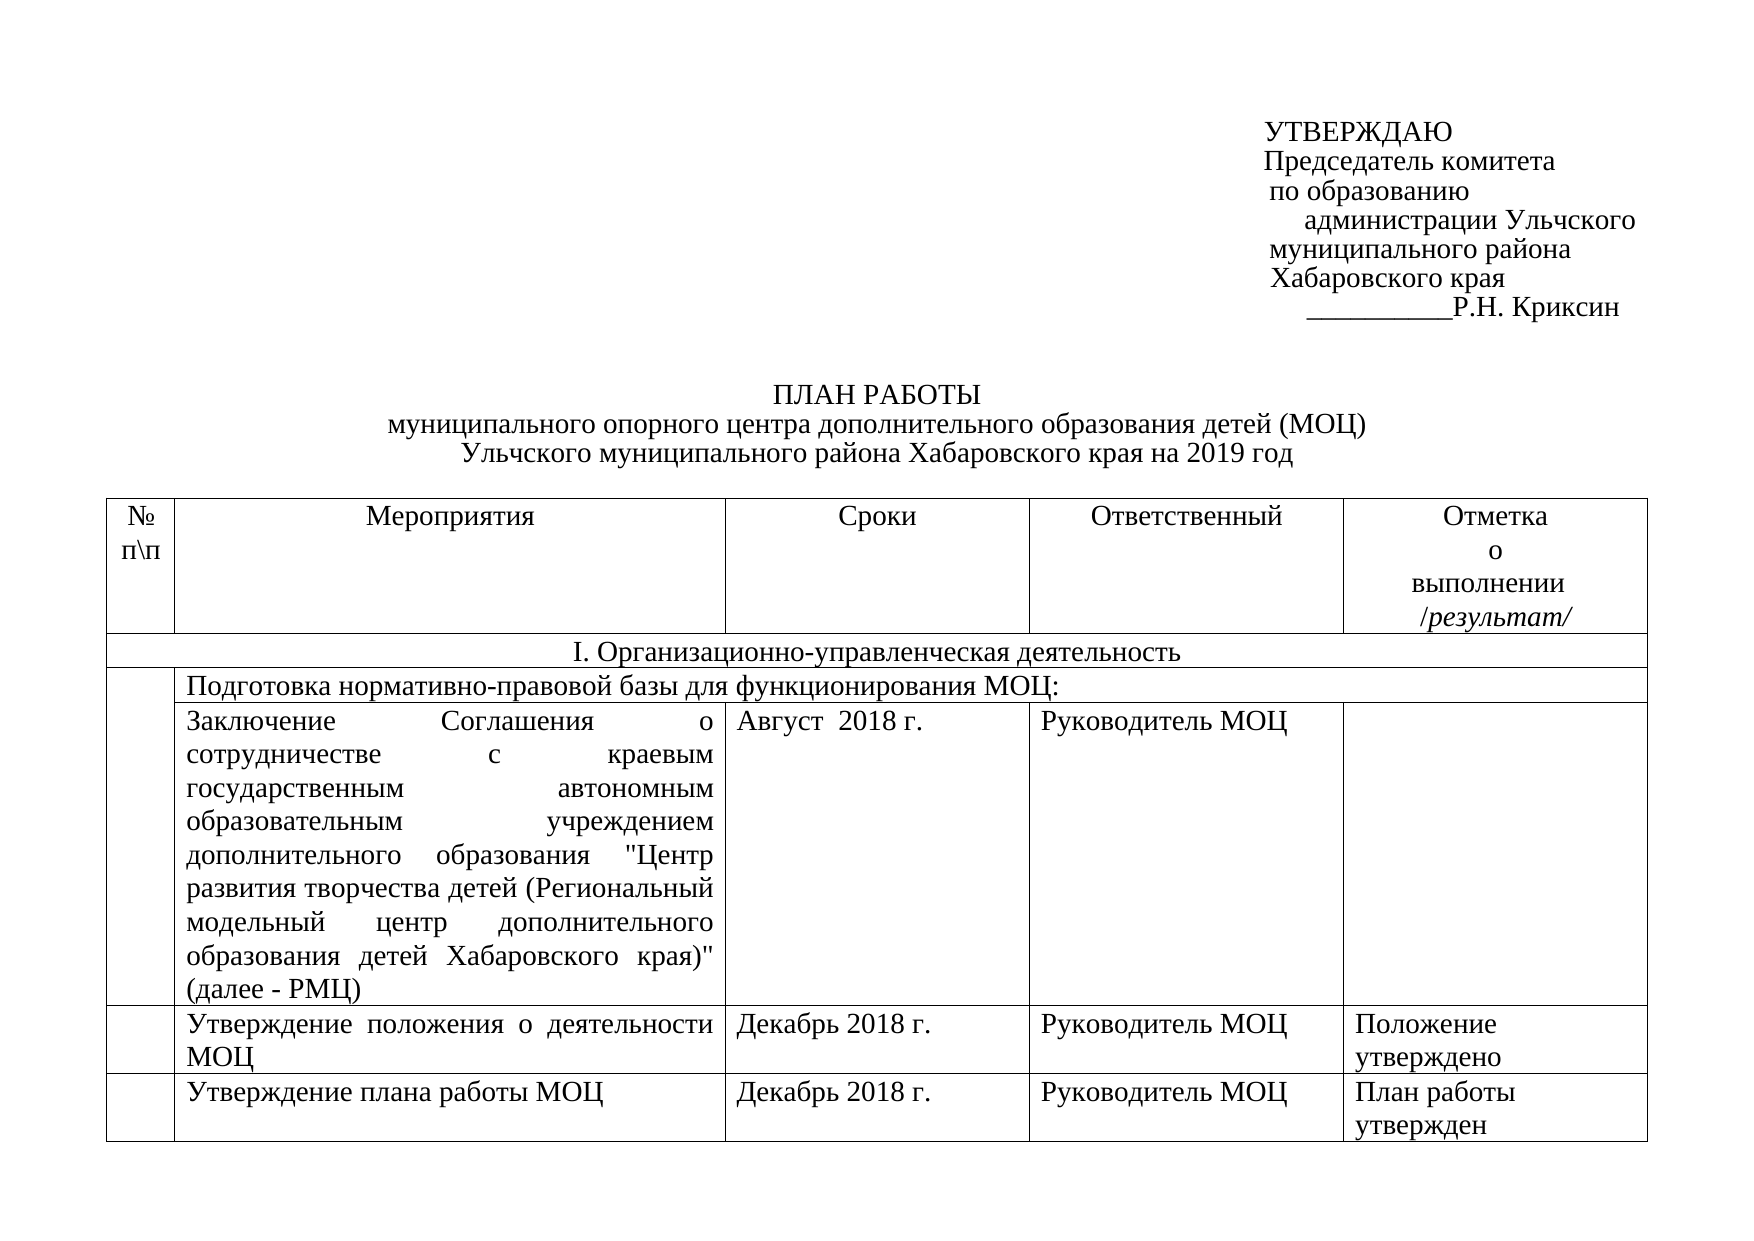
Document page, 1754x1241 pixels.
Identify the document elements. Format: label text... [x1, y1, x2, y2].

table_cell Утверждение плана работы МОЦ [175, 1074, 725, 1141]
table_cell Подготовка нормативно-правовой базы для функционирования МОЦ: [175, 668, 1647, 702]
table_cell Утверждение положения о деятельности МОЦ [175, 1006, 725, 1073]
table_cell [107, 1074, 174, 1141]
table_header Сроки [726, 499, 1029, 633]
table_cell Декабрь 2018 г. [726, 1006, 1029, 1073]
table_cell [107, 1006, 174, 1073]
table_header № п\п [107, 499, 174, 633]
table_cell I. Организационно-управленческая деятельность [107, 634, 1647, 667]
text администрации Ульчского [118, 206, 1636, 235]
text УТВЕРЖДАЮ [118, 118, 1636, 147]
table_cell План работы утвержден [1344, 1074, 1647, 1141]
text Хабаровского края [118, 264, 1636, 293]
table_header Мероприятия [175, 499, 725, 633]
table_cell Руководитель МОЦ [1030, 703, 1343, 1005]
table_cell [1344, 703, 1647, 1005]
table_cell Руководитель МОЦ [1030, 1074, 1343, 1141]
table_cell Положение утверждено [1344, 1006, 1647, 1073]
table_header Отметка о выполнении /результат/ [1344, 499, 1647, 633]
table_cell [107, 668, 174, 1005]
text по образованию [118, 177, 1636, 206]
text муниципального района [118, 235, 1636, 264]
table_cell Руководитель МОЦ [1030, 1006, 1343, 1073]
table_cell Заключение Соглашения о сотрудничестве с краевым государственным автономным образовательным учреждением дополнительного образования "Центр развития творчества детей (Региональный модельный центр дополнительного образования детей Хабаровского края)" (далее - РМЦ) [175, 703, 725, 1005]
text Председатель комитета [118, 147, 1636, 177]
table_cell Август 2018 г. [726, 703, 1029, 1005]
text __________Р.Н. Криксин [118, 293, 1636, 322]
table_cell Декабрь 2018 г. [726, 1074, 1029, 1141]
table_header Ответственный [1030, 499, 1343, 633]
text ПЛАН РАБОТЫ муниципального опорного центра дополнительного образования детей (МОЦ) Ульчского муниципального района Хабаровского края на 2019 год [118, 381, 1636, 468]
